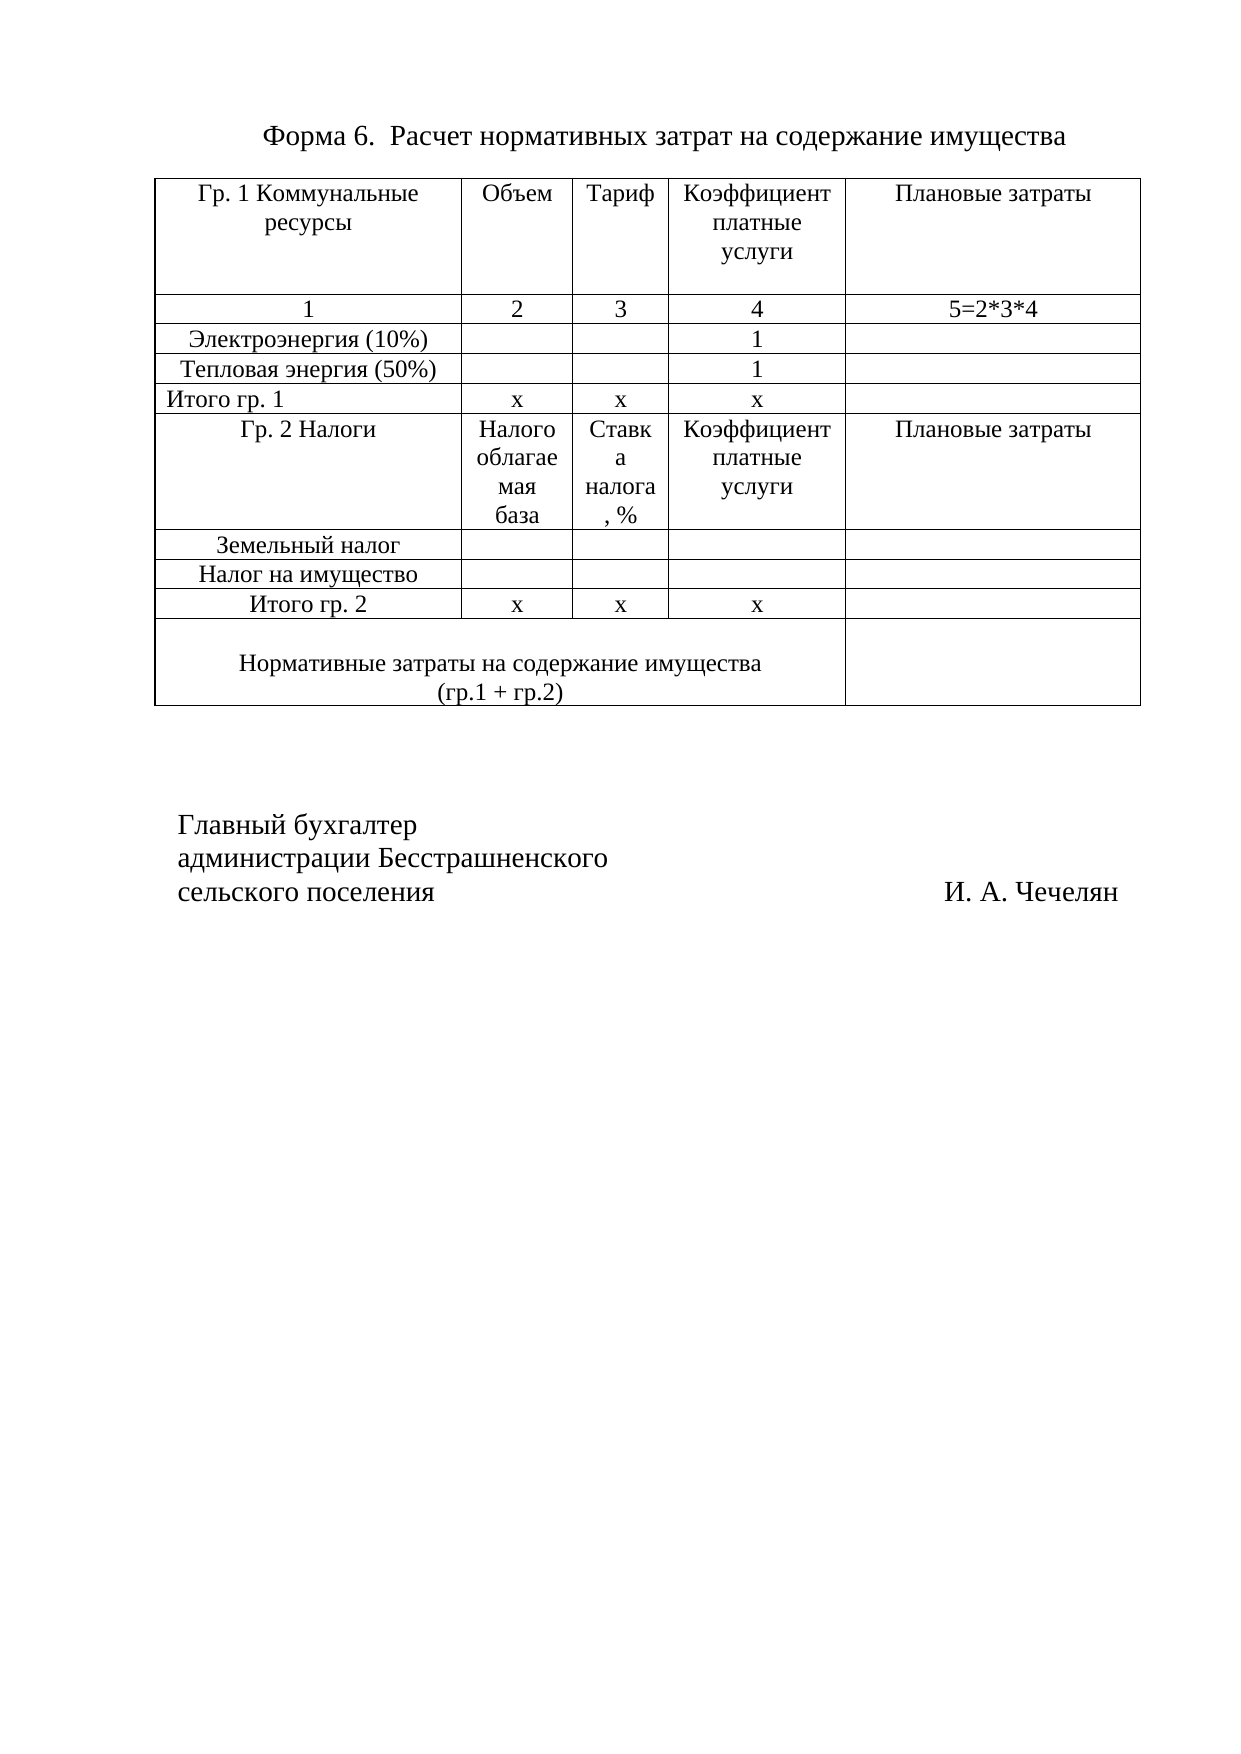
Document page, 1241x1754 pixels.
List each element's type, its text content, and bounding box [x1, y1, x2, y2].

table_header Коэффициент платные услуги [669, 179, 845, 293]
table_cell [573, 354, 668, 383]
table_cell Налогооблагаемая база [462, 414, 572, 529]
table_cell Тепловая энергия (50%) [156, 354, 461, 383]
table_header Плановые затраты [846, 179, 1140, 293]
table_header Объем [462, 179, 572, 293]
table_cell 1 [669, 354, 845, 383]
table_cell [846, 384, 1140, 413]
table_cell [462, 530, 572, 558]
table_cell [573, 560, 668, 588]
table_cell 4 [669, 295, 845, 323]
table_cell [846, 589, 1140, 618]
table_cell х [462, 384, 572, 413]
table_cell [846, 619, 1140, 705]
text Форма 6. Расчет нормативных затрат на содержание имущества [177, 118, 1152, 152]
table_cell [462, 560, 572, 588]
text Главный бухгалтер [177, 807, 1152, 841]
table_cell х [669, 589, 845, 618]
table_cell х [573, 589, 668, 618]
table_cell [846, 530, 1140, 558]
table_cell [846, 560, 1140, 588]
table_cell Нормативные затраты на содержание имущества (гр.1 + гр.2) [156, 619, 845, 705]
table_cell х [462, 589, 572, 618]
table_cell [846, 354, 1140, 383]
table_cell [669, 530, 845, 558]
table_cell [462, 354, 572, 383]
table_cell 1 [156, 295, 461, 323]
table_cell Земельный налог [156, 530, 461, 558]
table_cell х [573, 384, 668, 413]
table_cell [846, 324, 1140, 353]
table_cell 2 [462, 295, 572, 323]
table_cell Коэффициент платные услуги [669, 414, 845, 529]
table_cell [462, 324, 572, 353]
table_cell [669, 560, 845, 588]
text администрации Бесстрашненского [177, 841, 1152, 874]
table_cell [573, 324, 668, 353]
table_cell 3 [573, 295, 668, 323]
table_cell Итого гр. 2 [156, 589, 461, 618]
table_cell Налог на имущество [156, 560, 461, 588]
table_cell Электроэнергия (10%) [156, 324, 461, 353]
table_cell 5=2*3*4 [846, 295, 1140, 323]
table_cell [573, 530, 668, 558]
table_cell х [669, 384, 845, 413]
table_cell Плановые затраты [846, 414, 1140, 529]
table_cell Итого гр. 1 [156, 384, 461, 413]
table_cell Гр. 2 Налоги [156, 414, 461, 529]
table_cell 1 [669, 324, 845, 353]
table_cell Ставка налога, % [573, 414, 668, 529]
text сельского поселения И. А. Чечелян [177, 874, 1152, 908]
table_header Гр. 1 Коммунальные ресурсы [156, 179, 461, 293]
table_header Тариф [573, 179, 668, 293]
